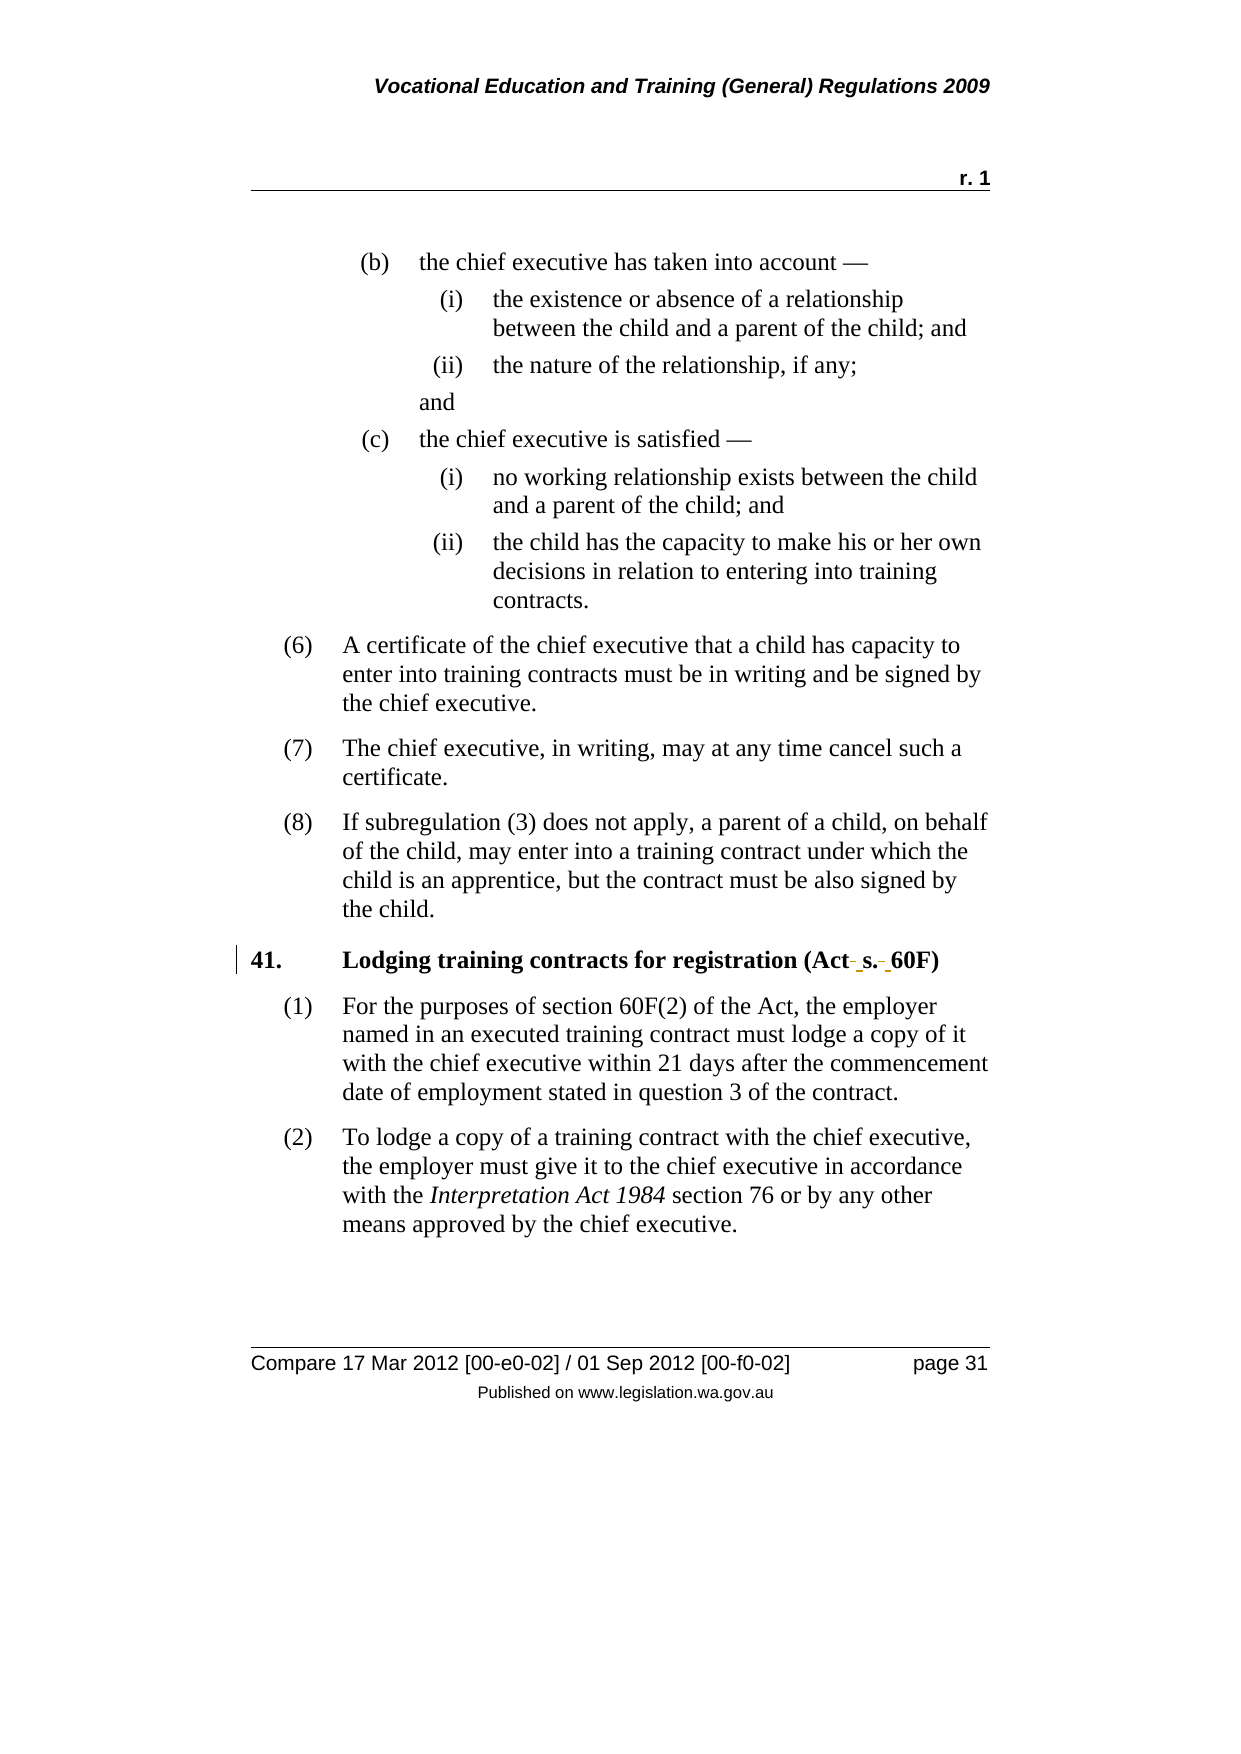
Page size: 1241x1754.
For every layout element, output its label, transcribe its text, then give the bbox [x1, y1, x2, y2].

text (2) To lodge a copy of a training contract with the chief executive, the employer must give it to the chief executive in accordance with the Interpretation Act 1984 section 76 or by any other means approved by the chief executive. [251, 1122, 990, 1237]
text (6) A certificate of the chief executive that a child has capacity to enter into training contracts must be in writing and be signed by the chief executive. [251, 630, 990, 717]
text (ii) the nature of the relationship, if any; [251, 350, 990, 379]
text (i) the existence or absence of a relationship between the child and a parent of the child; and [251, 284, 990, 342]
text (c) the chief executive is satisfied — [251, 424, 990, 453]
text (b) the chief executive has taken into account — [251, 247, 990, 276]
text (1) For the purposes of section 60F(2) of the Act, the employer named in an executed training contract must lodge a copy of it with the chief executive within 21 days after the commencement date of employment stated in question 3 of the contract. [251, 991, 990, 1106]
text (8) If subregulation (3) does not apply, a parent of a child, on behalf of the child, may enter into a training contract under which the child is an apprentice, but the contract must be also signed by the child. [251, 807, 990, 922]
text (i) no working relationship exists between the child and a parent of the child; and [251, 462, 990, 519]
text and [251, 387, 990, 416]
text (ii) the child has the capacity to make his or her own decisions in relation to entering into training contracts. [251, 527, 990, 614]
text (7) The chief executive, in writing, may at any time cancel such a certificate. [251, 733, 990, 791]
subtitle 41. Lodging training contracts for registration (Acts.60F) [251, 945, 990, 974]
